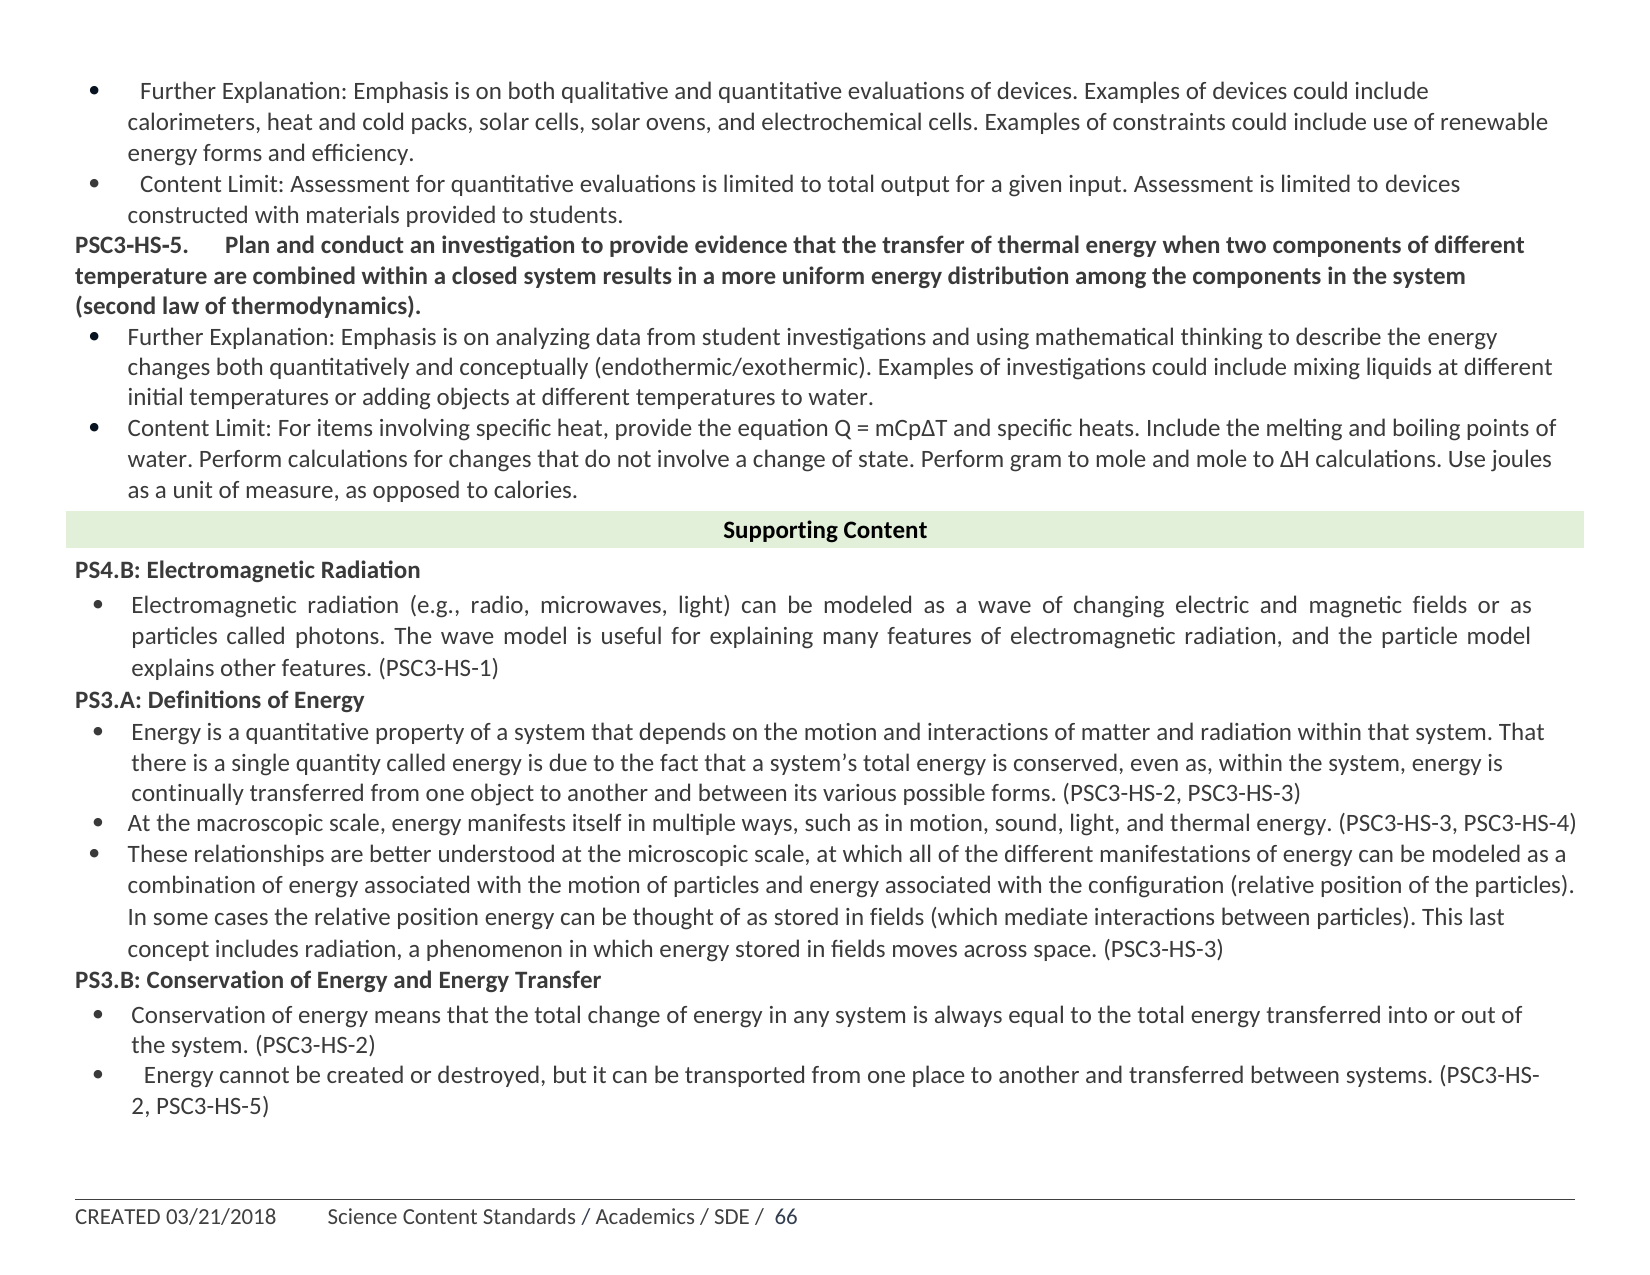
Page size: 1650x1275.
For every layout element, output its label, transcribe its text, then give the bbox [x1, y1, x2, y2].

text  Further Explanation: Emphasis is on analyzing data from student investigations and using mathematical thinking to describe the energy changes both quantitatively and conceptually (endothermic/exothermic). Examples of investigations could include mixing liquids at different initial temperatures or adding objects at different temperatures to water. [90, 321, 1559, 412]
list Conservation of energy means that the total change of energy in any system is always equal to the total energy transferred into or out of the system. (PSC3-HS-2) [94, 999, 1561, 1059]
subtitle Supporting Content [67, 513, 1583, 547]
text PSC3‐HS‐5. Plan and conduct an investigation to provide evidence that the transfer of thermal energy when two components of different temperature are combined within a closed system results in a more uniform energy distribution among the components in the system (second law of thermodynamics). [75, 229, 1545, 321]
list These relationships are better understood at the microscopic scale, at which all of the different manifestations of energy can be modeled as a combination of energy associated with the motion of particles and energy associated with the configuration (relative position of the particles). In some cases the relative position energy can be thought of as stored in fields (which mediate interactions between particles). This last concept includes radiation, a phenomenon in which energy stored in fields moves across space. (PSC3-HS-3) [90, 838, 1577, 963]
text  Content Limit: For items involving specific heat, provide the equation Q = mCp∆T and specific heats. Include the melting and boiling points of water. Perform calculations for changes that do not involve a change of state. Perform gram to mole and mole to ΔH calculations. Use joules as a unit of measure, as opposed to calories. [90, 412, 1562, 504]
list Energy is a quantitative property of a system that depends on the motion and interactions of matter and radiation within that system. That there is a single quantity called energy is due to the fact that a system’s total energy is conserved, even as, within the system, energy is continually transferred from one object to another and between its various possible forms. (PSC3-HS-2, PSC3-HS-3) [94, 716, 1545, 808]
text PS3.A: Definitions of Energy [75, 684, 1577, 714]
text PS4.B: Electromagnetic Radiation [75, 554, 1556, 585]
list Content Limit: Assessment for quantitative evaluations is limited to total output for a given input. Assessment is limited to devices constructed with materials provided to students. [90, 168, 1577, 229]
list Energy cannot be created or destroyed, but it can be transported from one place to another and transferred between systems. (PSC3-HS-2, PSC3-HS-5) [94, 1059, 1546, 1121]
text PS3.B: Conservation of Energy and Energy Transfer [75, 964, 1577, 995]
list Electromagnetic radiation (e.g., radio, microwaves, light) can be modeled as a wave of changing electric and magnetic fields or as particles called photons. The wave model is useful for explaining many features of electromagnetic radiation, and the particle model explains other features. (PSC3-HS-1) [94, 589, 1532, 683]
list At the macroscopic scale, energy manifests itself in multiple ways, such as in motion, sound, light, and thermal energy. (PSC3-HS-3, PSC3-HS-4) [94, 808, 1577, 838]
text  Further Explanation: Emphasis is on both qualitative and quantitative evaluations of devices. Examples of devices could include calorimeters, heat and cold packs, solar cells, solar ovens, and electrochemical cells. Examples of constraints could include use of renewable energy forms and efficiency. [90, 75, 1562, 168]
